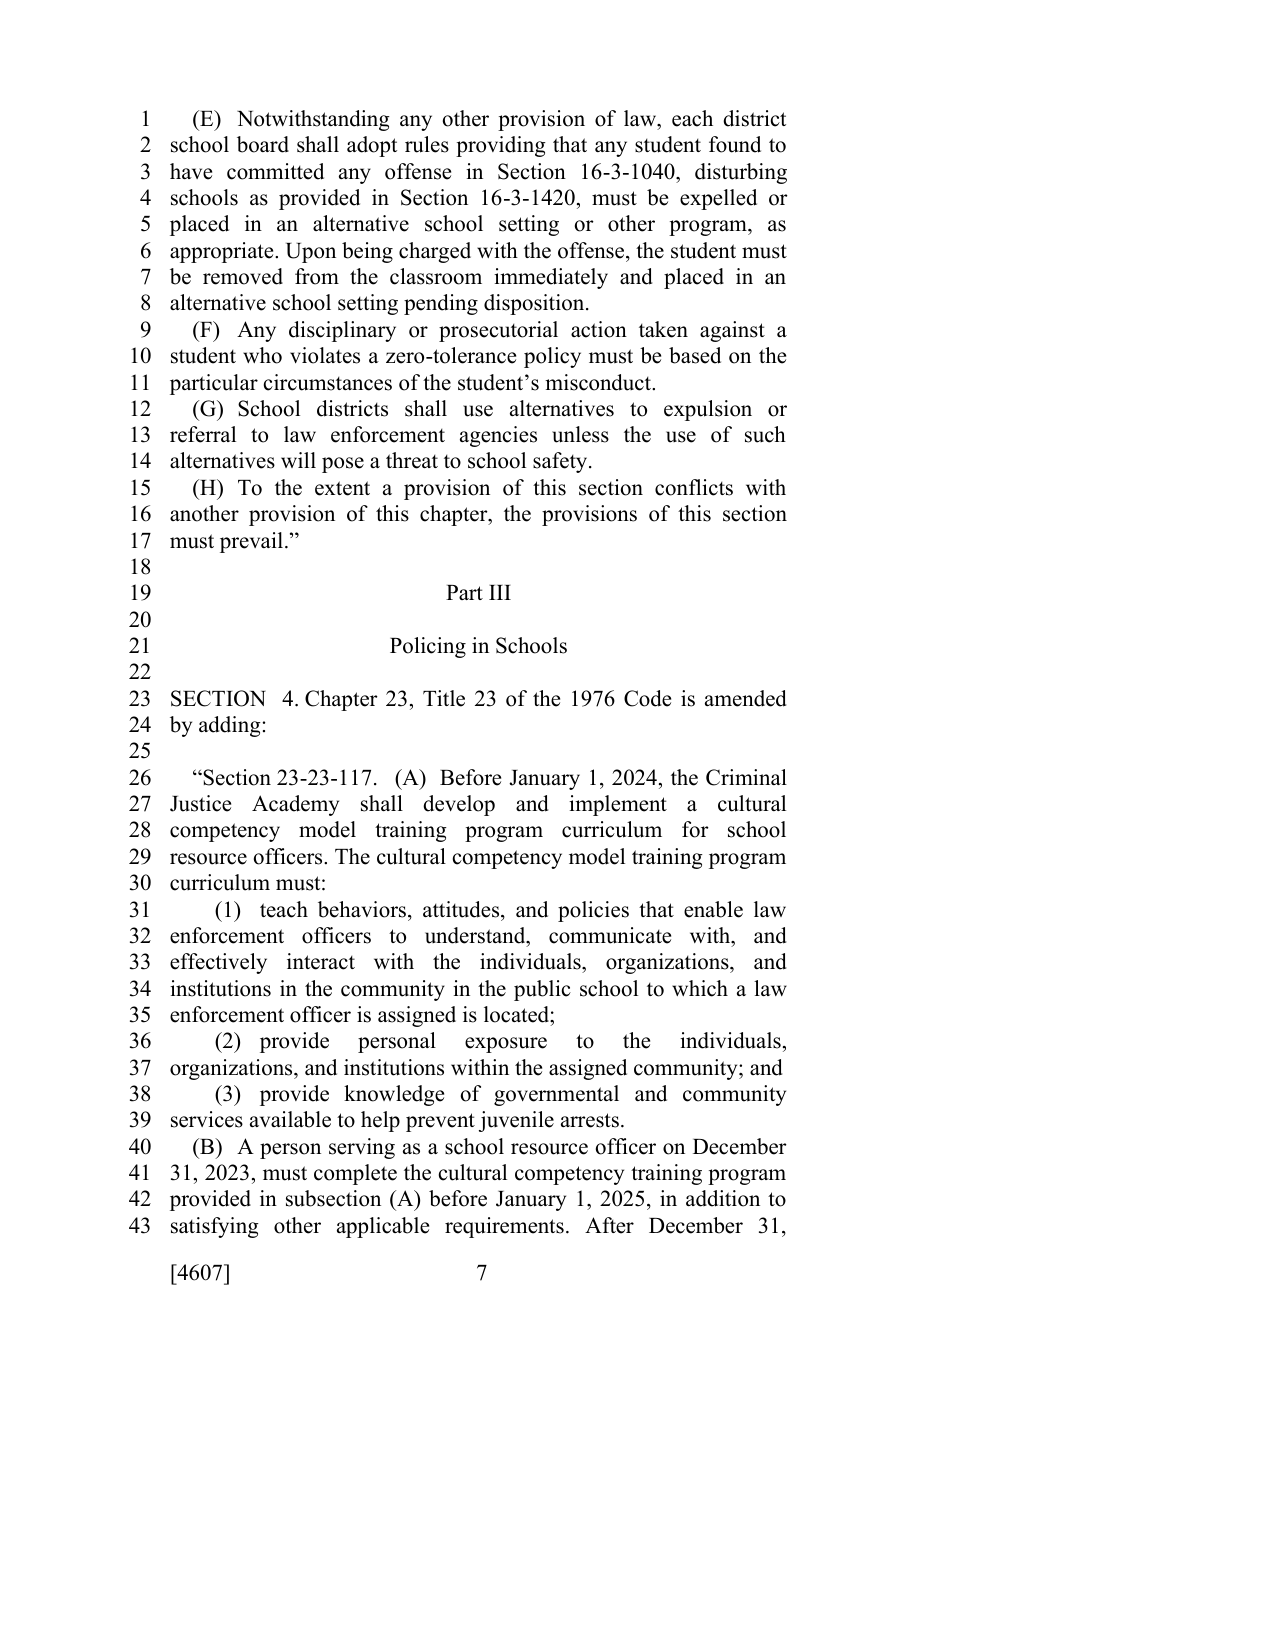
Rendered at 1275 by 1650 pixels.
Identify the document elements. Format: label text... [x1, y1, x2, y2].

text (H) To the extent a provision of this section conflicts with another provision of this chapter, the provisions of this section must prevail.” [169, 474, 787, 553]
text (G) School districts shall use alternatives to expulsion or referral to law enforcement agencies unless the use of such alternatives will pose a threat to school safety. [169, 395, 787, 474]
text (2) provide personal exposure to the individuals, organizations, and institutions within the assigned community; and [169, 1027, 787, 1080]
text “Section 23-23-117. (A) Before January 1, 2024, the Criminal Justice Academy shall develop and implement a cultural competency model training program curriculum for school resource officers. The cultural competency model training program curriculum must: [169, 764, 787, 896]
text Part III [169, 579, 787, 606]
text (1) teach behaviors, attitudes, and policies that enable law enforcement officers to understand, communicate with, and effectively interact with the individuals, organizations, and institutions in the community in the public school to which a law enforcement officer is assigned is located; [169, 896, 787, 1027]
text (E) Notwithstanding any other provision of law, each district school board shall adopt rules providing that any student found to have committed any offense in Section 16-3-1040, disturbing schools as provided in Section 16-3-1420, must be expelled or placed in an alternative school setting or other program, as appropriate. Upon being charged with the offense, the student must be removed from the classroom immediately and placed in an alternative school setting pending disposition. [169, 105, 787, 316]
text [169, 1133, 787, 1238]
text (3) provide knowledge of governmental and community services available to help prevent juvenile arrests. [169, 1080, 787, 1133]
text Policing in Schools [169, 632, 787, 658]
text (F) Any disciplinary or prosecutorial action taken against a student who violates a zero-tolerance policy must be based on the particular circumstances of the student’s misconduct. [169, 316, 787, 395]
text SECTION 4. Chapter 23, Title 23 of the 1976 Code is amended by adding: [169, 685, 787, 737]
